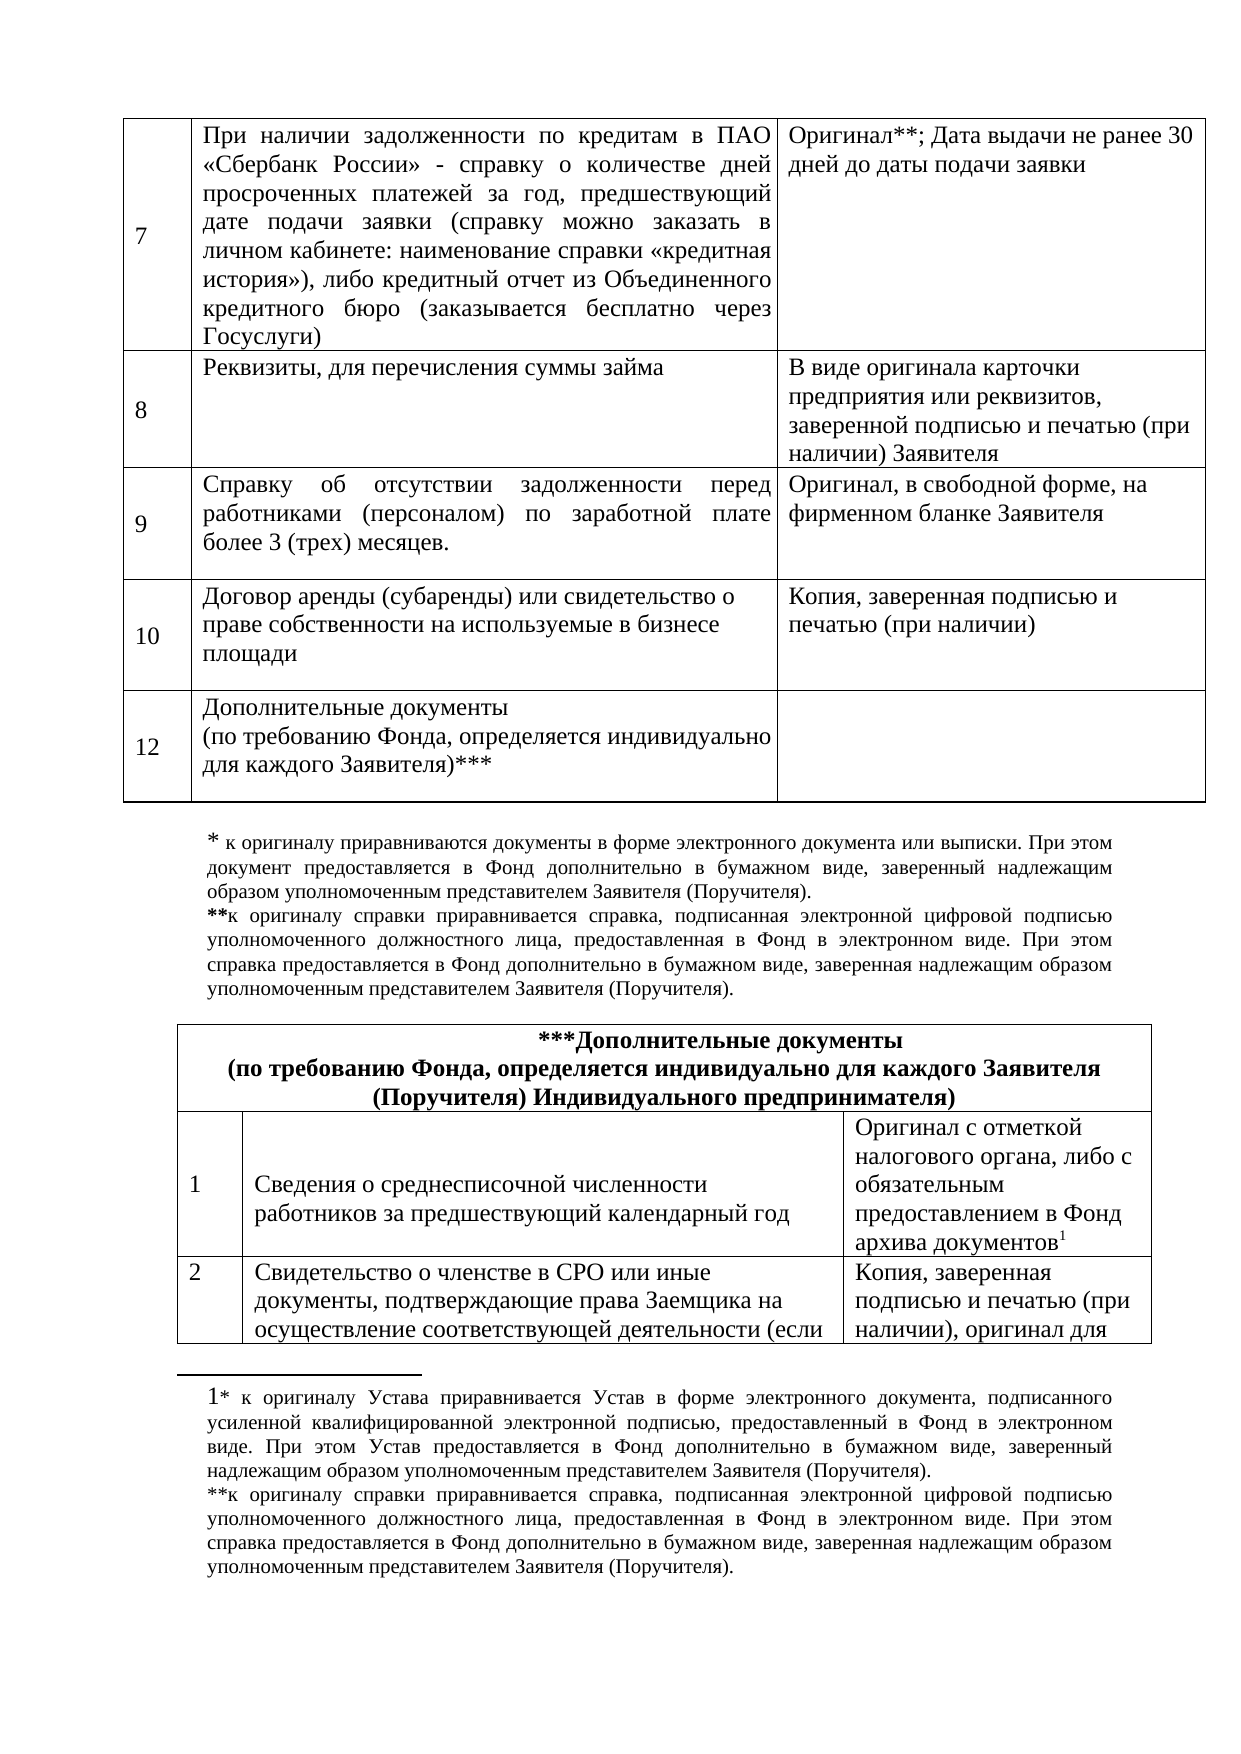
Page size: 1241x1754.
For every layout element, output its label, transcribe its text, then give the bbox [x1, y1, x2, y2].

table_cell Реквизиты, для перечисления суммы займа [192, 351, 777, 467]
table_cell При наличии задолженности по кредитам в ПАО «Сбербанк России» - справку о количестве дней просроченных платежей за год, предшествующий дате подачи заявки (справку можно заказать в личном кабинете: наименование справки «кредитная история»), либо кредитный отчет из Объединенного кредитного бюро (заказывается бесплатно через Госуслуги) [192, 119, 777, 350]
table_cell 12 [124, 691, 191, 801]
table_cell 2 [178, 1257, 242, 1343]
table_cell В виде оригинала карточки предприятия или реквизитов, заверенной подписью и печатью (при наличии) Заявителя [778, 351, 1205, 467]
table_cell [778, 119, 1205, 350]
table_cell 10 [124, 580, 191, 690]
table_cell 7 [124, 119, 191, 350]
table_header ***Дополнительные документы (по требованию Фонда, определяется индивидуально для каждого Заявителя (Поручителя) Индивидуального предпринимателя) [178, 1025, 1151, 1111]
table_cell 9 [124, 468, 191, 579]
table_cell Оригинал, в свободной форме, на фирменном бланке Заявителя [778, 468, 1205, 579]
table_cell Договор аренды (субаренды) или свидетельство о праве собственности на используемые в бизнесе площади [192, 580, 777, 690]
table_cell Оригинал с отметкой налогового органа, либо с обязательным предоставлением в Фонд архива документов1 [844, 1112, 1151, 1256]
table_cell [243, 1257, 843, 1343]
table_cell Дополнительные документы (по требованию Фонда, определяется индивидуально для каждого Заявителя)*** [192, 691, 777, 801]
table_cell Сведения о среднесписочной численности работников за предшествующий календарный год [243, 1112, 843, 1256]
table_cell Копия, заверенная подписью и печатью (при наличии) [778, 580, 1205, 690]
table_cell Справку об отсутствии задолженности перед работниками (персоналом) по заработной плате более 3 (трех) месяцев. [192, 468, 777, 579]
text * к оригиналу приравниваются документы в форме электронного документа или выписки. При этом документ предоставляется в Фонд дополнительно в бумажном виде, заверенный надлежащим образом уполномоченным представителем Заявителя (Поручителя). [207, 826, 1113, 903]
text **к оригиналу справки приравнивается справка, подписанная электронной цифровой подписью уполномоченного должностного лица, предоставленная в Фонд в электронном виде. При этом справка предоставляется в Фонд дополнительно в бумажном виде, заверенная надлежащим образом уполномоченным представителем Заявителя (Поручителя). [207, 903, 1113, 999]
table_cell [778, 691, 1205, 801]
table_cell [844, 1257, 1151, 1343]
table_cell 1 [178, 1112, 242, 1256]
table_cell 8 [124, 351, 191, 467]
